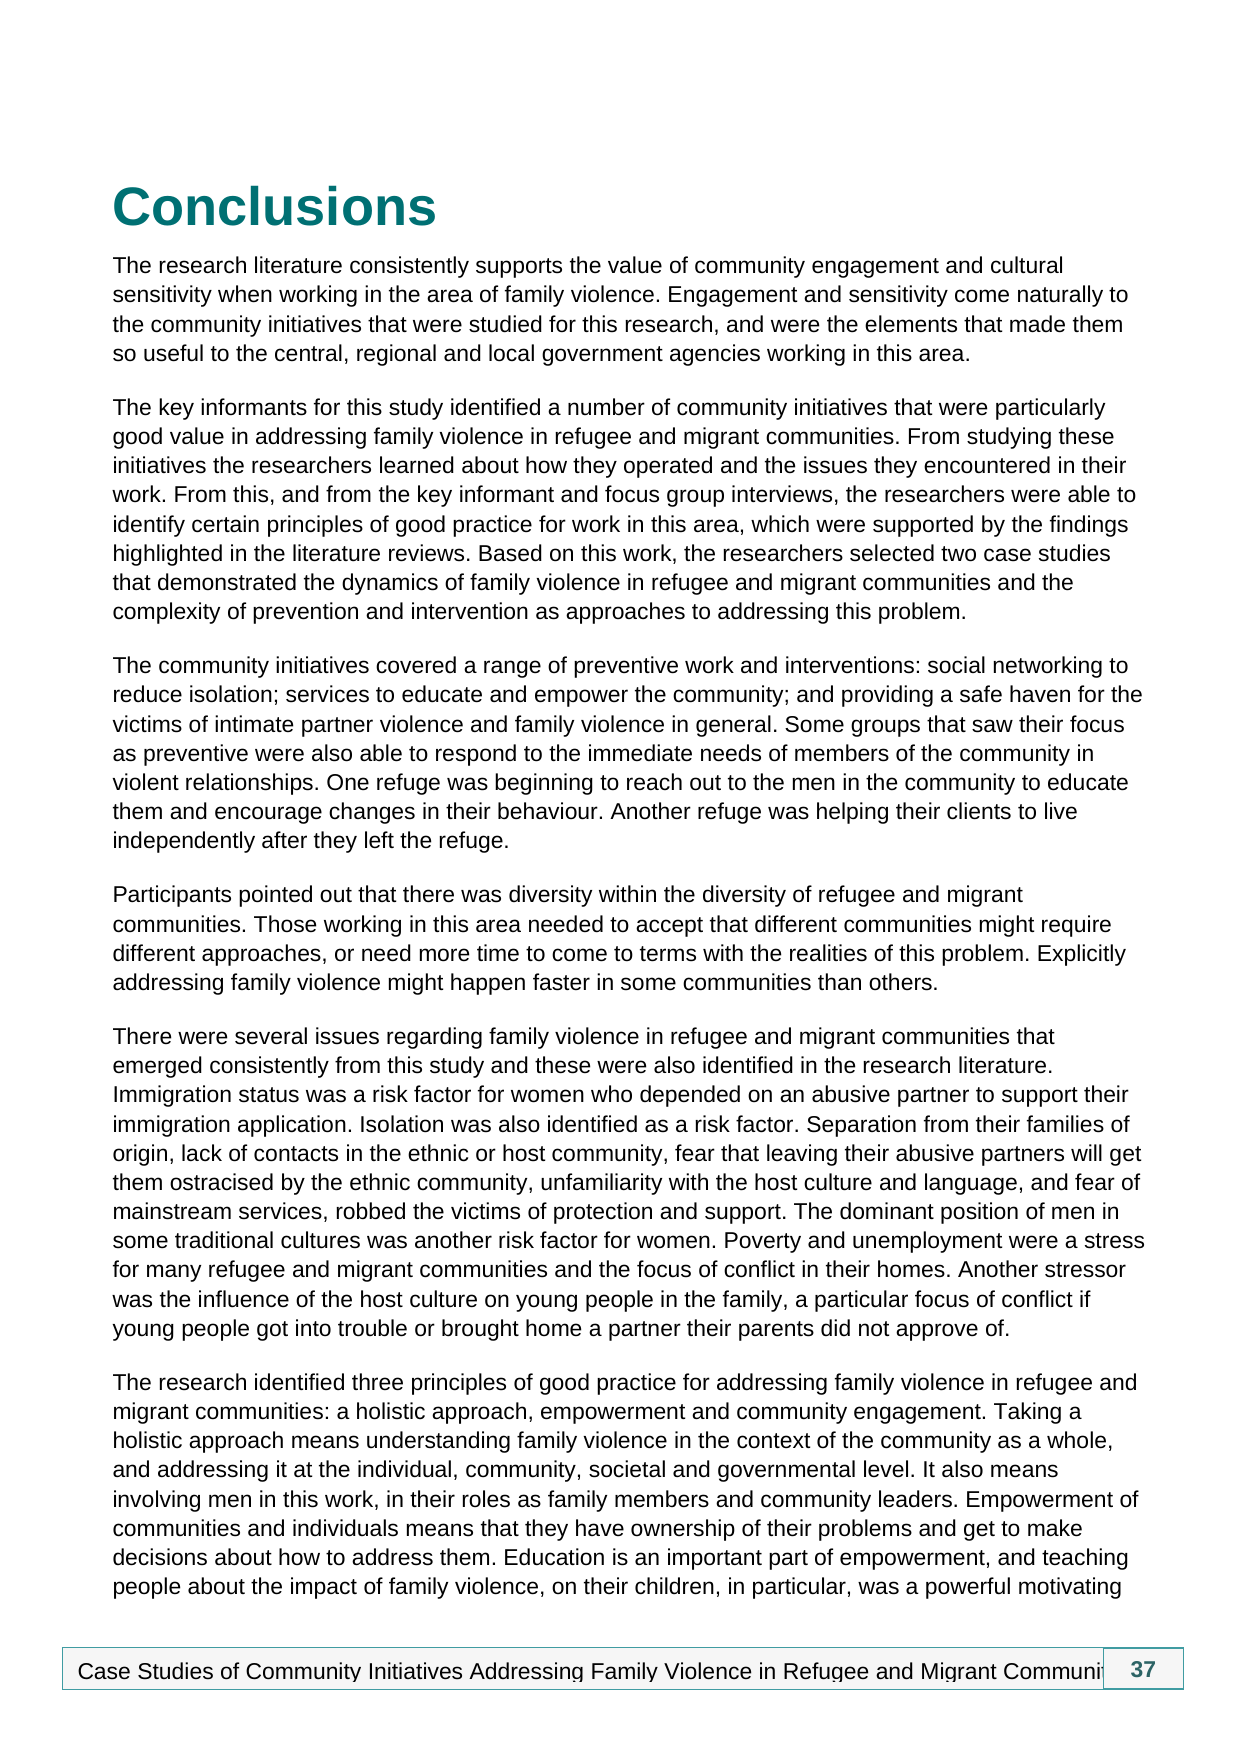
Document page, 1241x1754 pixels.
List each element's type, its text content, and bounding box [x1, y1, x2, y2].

text The key informants for this study identified a number of community initiatives that were particularly good value in addressing family violence in refugee and migrant communities. From studying these initiatives the researchers learned about how they operated and the issues they encountered in their work. From this, and from the key informant and focus group interviews, the researchers were able to identify certain principles of good practice for work in this area, which were supported by the findings highlighted in the literature reviews. Based on this work, the researchers selected two case studies that demonstrated the dynamics of family violence in refugee and migrant communities and the complexity of prevention and intervention as approaches to addressing this problem. [112, 391, 1152, 624]
text There were several issues regarding family violence in refugee and migrant communities that emerged consistently from this study and these were also identified in the research literature. Immigration status was a risk factor for women who depended on an abusive partner to support their immigration application. Isolation was also identified as a risk factor. Separation from their families of origin, lack of contacts in the ethnic or host community, fear that leaving their abusive partners will get them ostracised by the ethnic community, unfamiliarity with the host culture and language, and fear of mainstream services, robbed the victims of protection and support. The dominant position of men in some traditional cultures was another risk factor for women. Poverty and unemployment were a stress for many refugee and migrant communities and the focus of conflict in their homes. Another stressor was the influence of the host culture on young people in the family, a particular focus of conflict if young people got into trouble or brought home a partner their parents did not approve of. [112, 1020, 1152, 1341]
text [112, 1366, 1152, 1599]
text Participants pointed out that there was diversity within the diversity of refugee and migrant communities. Those working in this area needed to accept that different communities might require different approaches, or need more time to come to terms with the realities of this problem. Explicitly addressing family violence might happen faster in some communities than others. [112, 879, 1152, 995]
subtitle Conclusions [112, 175, 1152, 237]
text The research literature consistently supports the value of community engagement and cultural sensitivity when working in the area of family violence. Engagement and sensitivity come naturally to the community initiatives that were studied for this research, and were the elements that made them so useful to the central, regional and local government agencies working in this area. [112, 249, 1152, 366]
text The community initiatives covered a range of preventive work and interventions: social networking to reduce isolation; services to educate and empower the community; and providing a safe haven for the victims of intimate partner violence and family violence in general. Some groups that saw their focus as preventive were also able to respond to the immediate needs of members of the community in violent relationships. One refuge was beginning to reach out to the men in the community to educate them and encourage changes in their behaviour. Another refuge was helping their clients to live independently after they left the refuge. [112, 649, 1152, 854]
